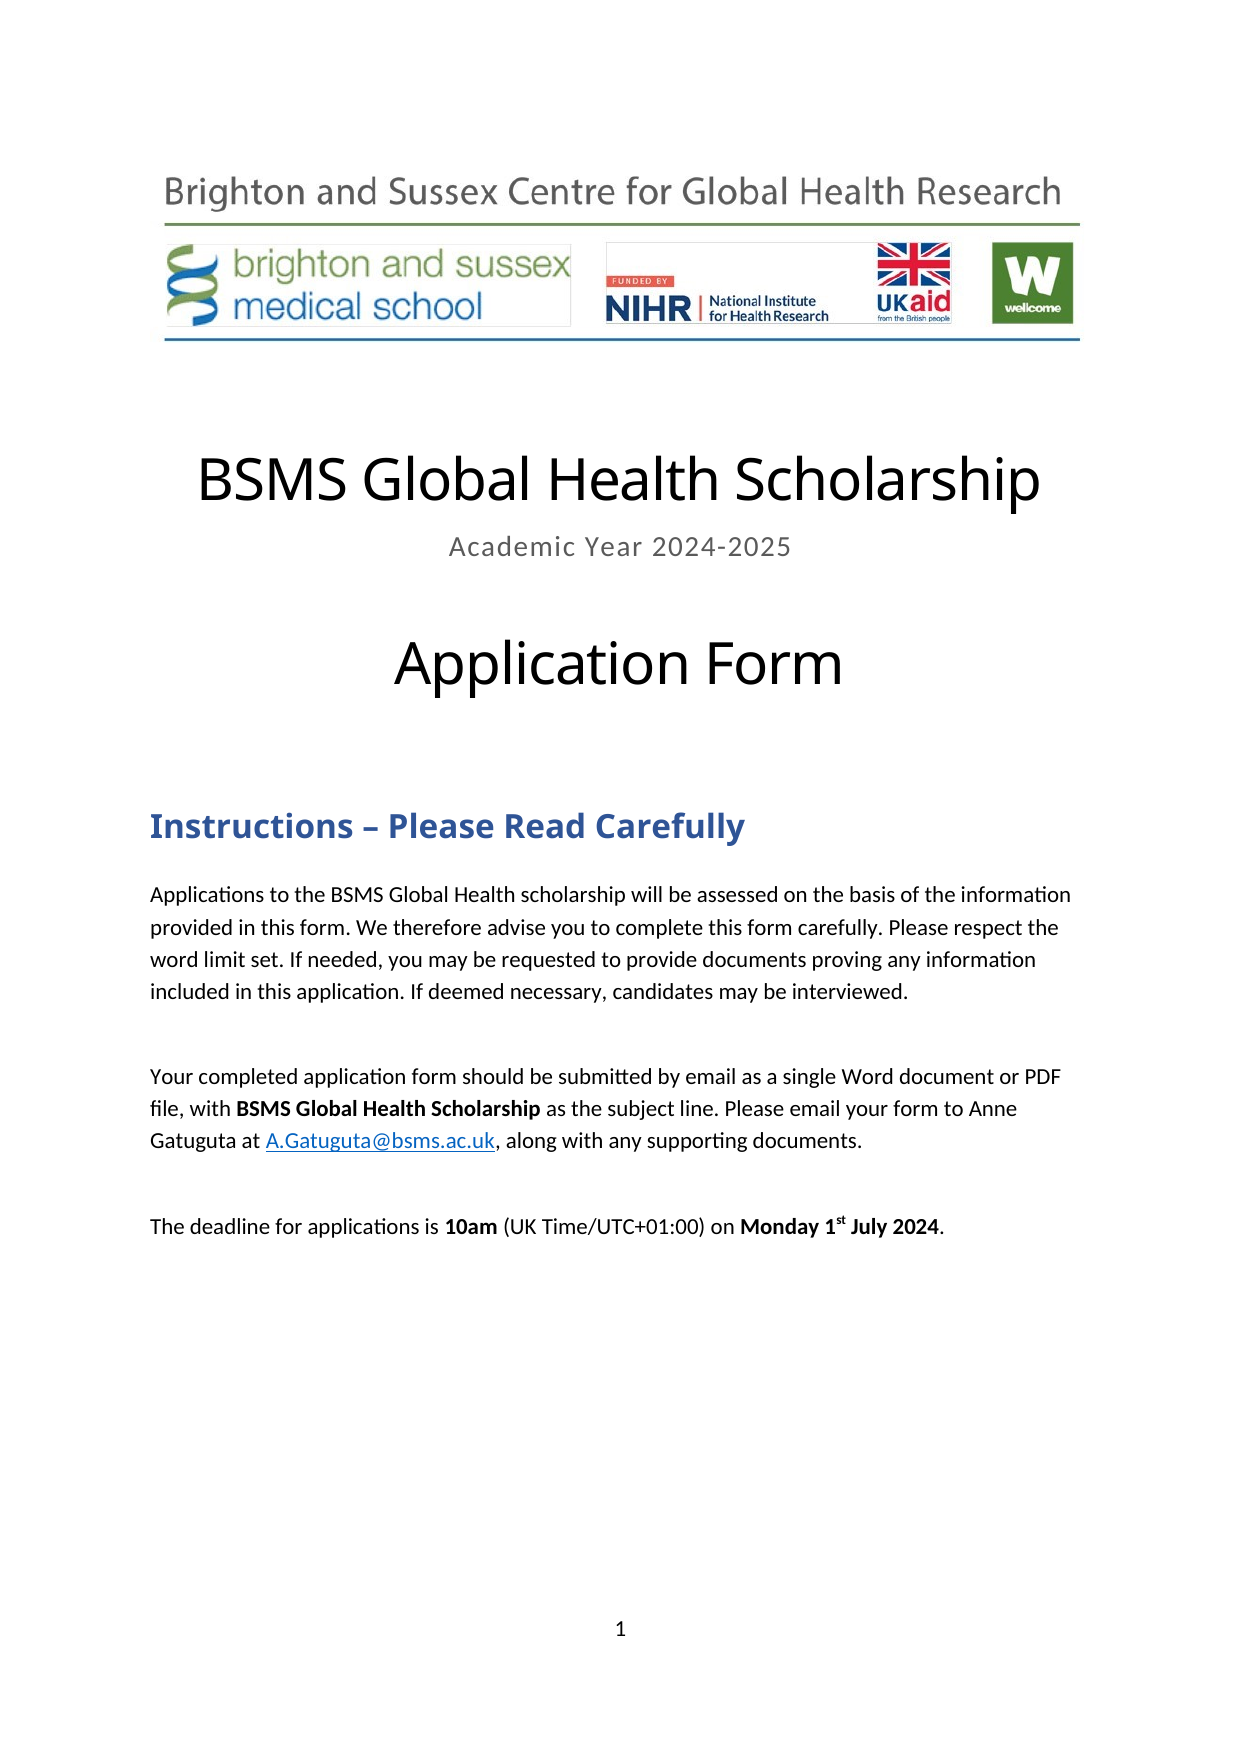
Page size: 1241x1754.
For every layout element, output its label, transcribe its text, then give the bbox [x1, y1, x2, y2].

text Your completed application form should be submitted by email as a single Word document or PDF file, with BSMS Global Health Scholarship as the subject line. Please email your form to Anne Gatuguta at A.Gatuguta@bsms.ac.uk, along with any supporting documents. [150, 1062, 1090, 1155]
text Applications to the BSMS Global Health scholarship will be assessed on the basis of the information provided in this form. We therefore advise you to complete this form carefully. Please respect the word limit set. If needed, you may be requested to provide documents proving any information included in this application. If deemed necessary, candidates may be interviewed. [150, 881, 1090, 1005]
title Application Form [150, 622, 1090, 701]
picture [150, 160, 1091, 344]
subtitle Instructions – Please Read Carefully [150, 803, 1090, 849]
subtitle Academic Year 2024-2025 [150, 528, 1090, 563]
text The deadline for applications is 10am (UK Time/UTC+01:00) on Monday 1st July 2024. [150, 1212, 1090, 1240]
title BSMS Global Health Scholarship [150, 438, 1090, 517]
